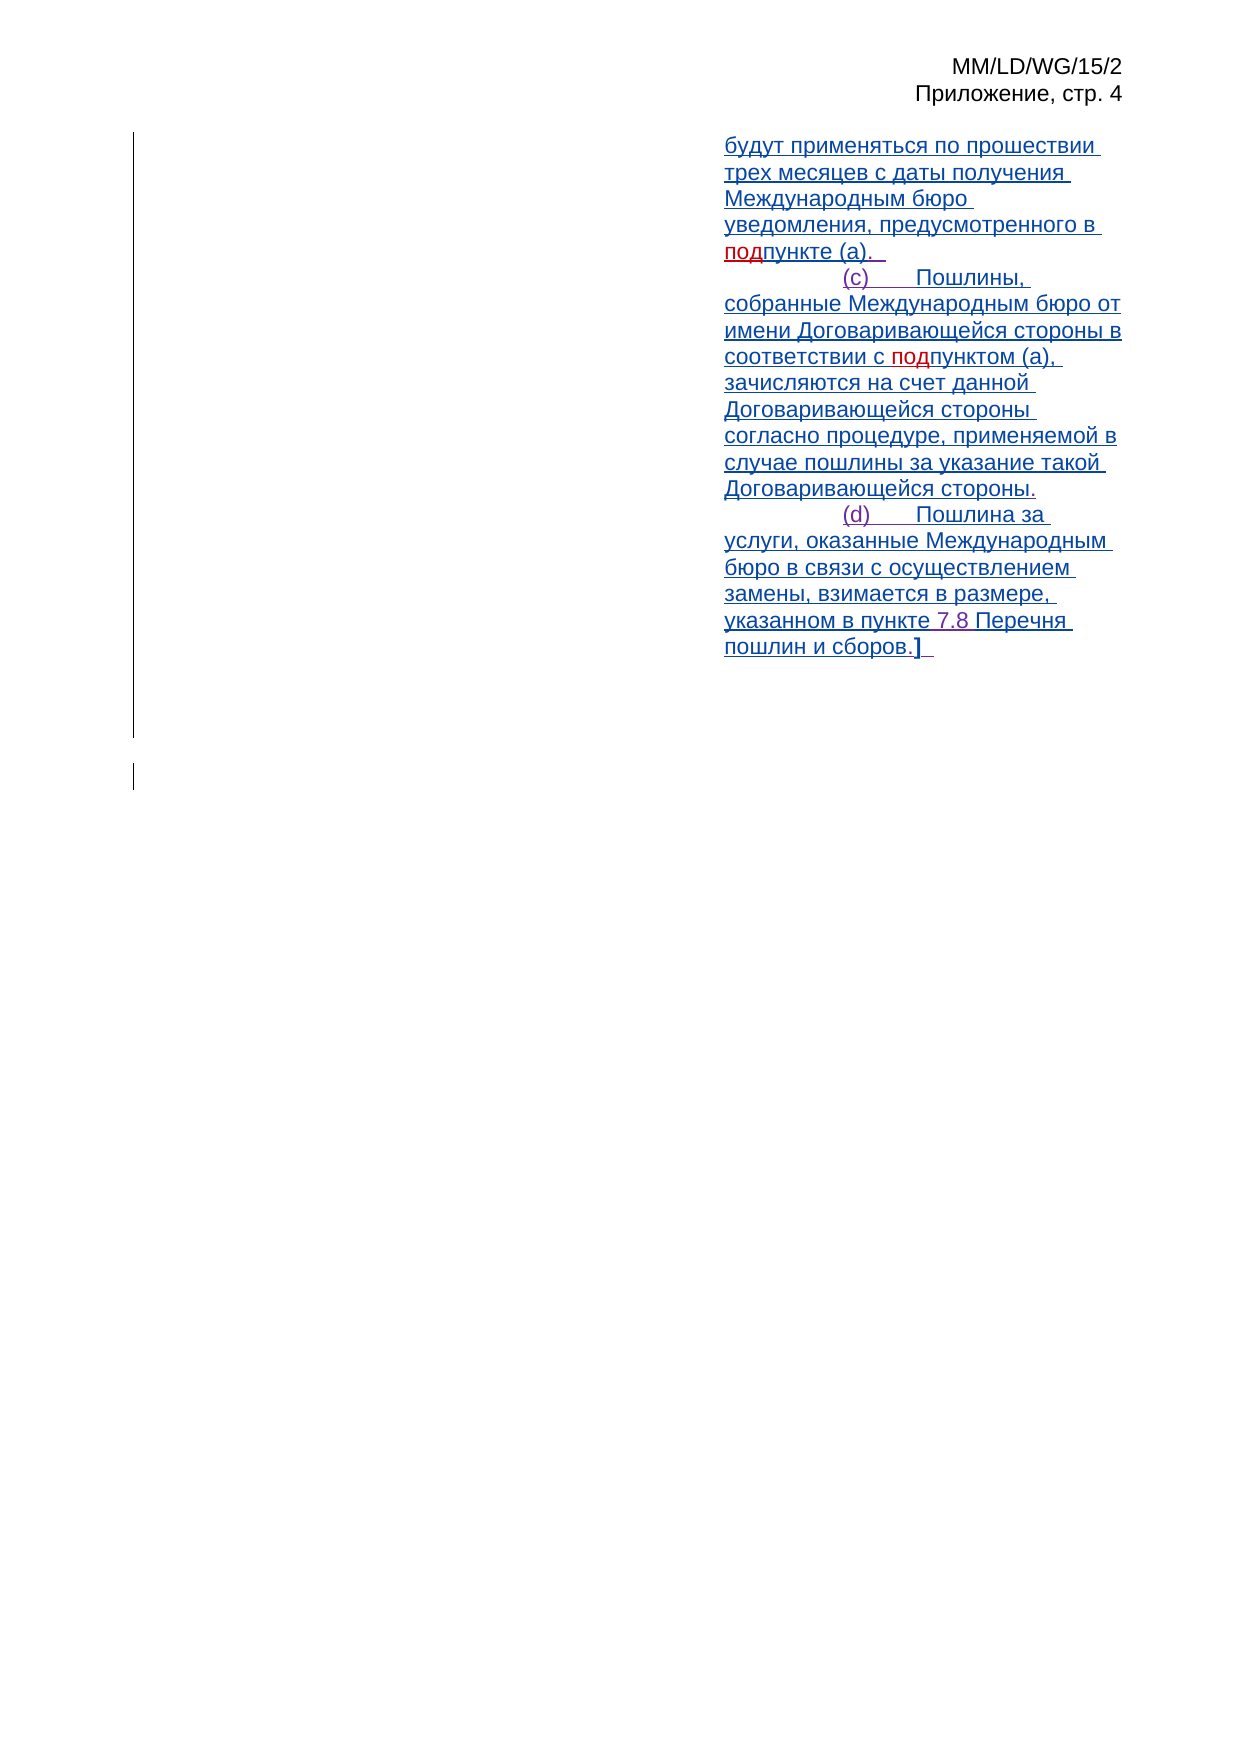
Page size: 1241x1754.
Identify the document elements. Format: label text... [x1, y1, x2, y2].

text ] [724, 501, 1122, 659]
